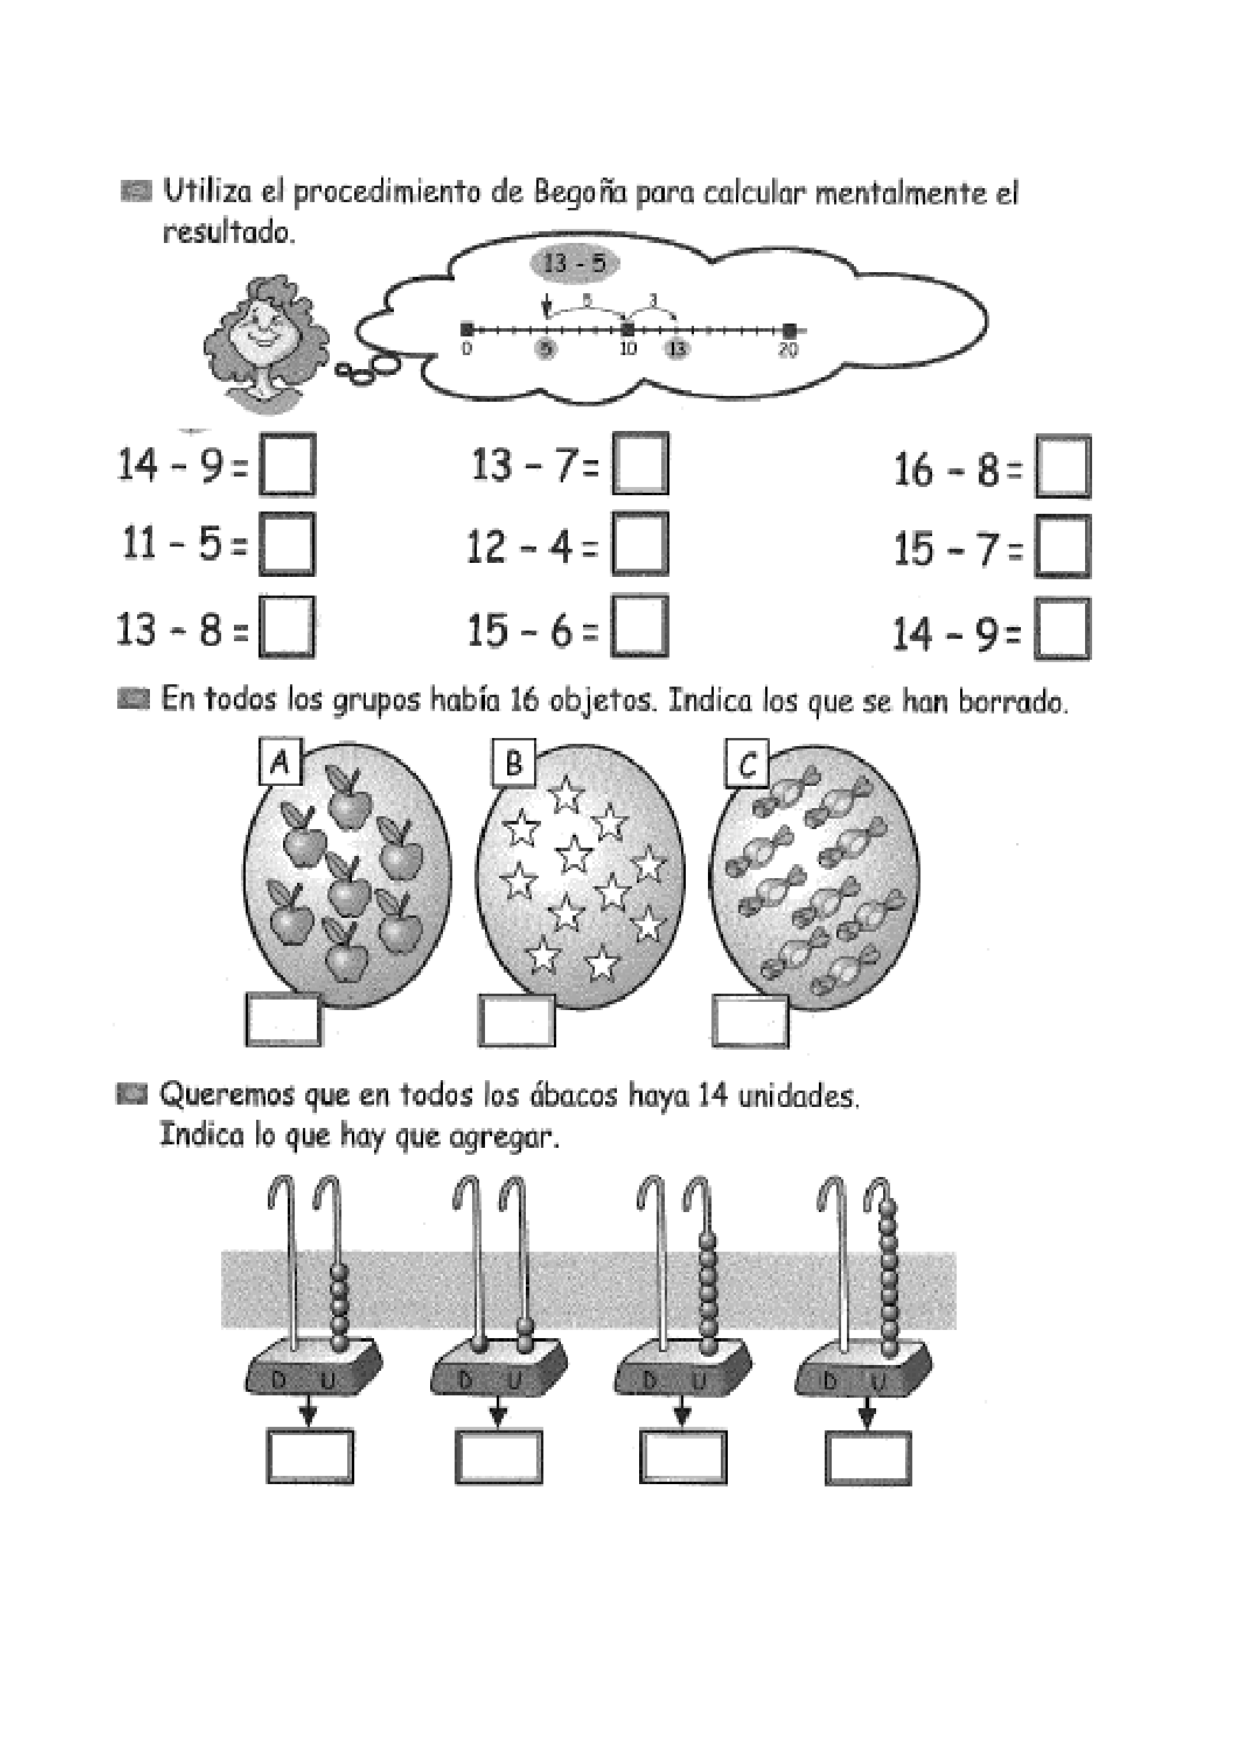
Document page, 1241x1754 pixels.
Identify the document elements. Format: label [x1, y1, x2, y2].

picture [108, 159, 1126, 1497]
